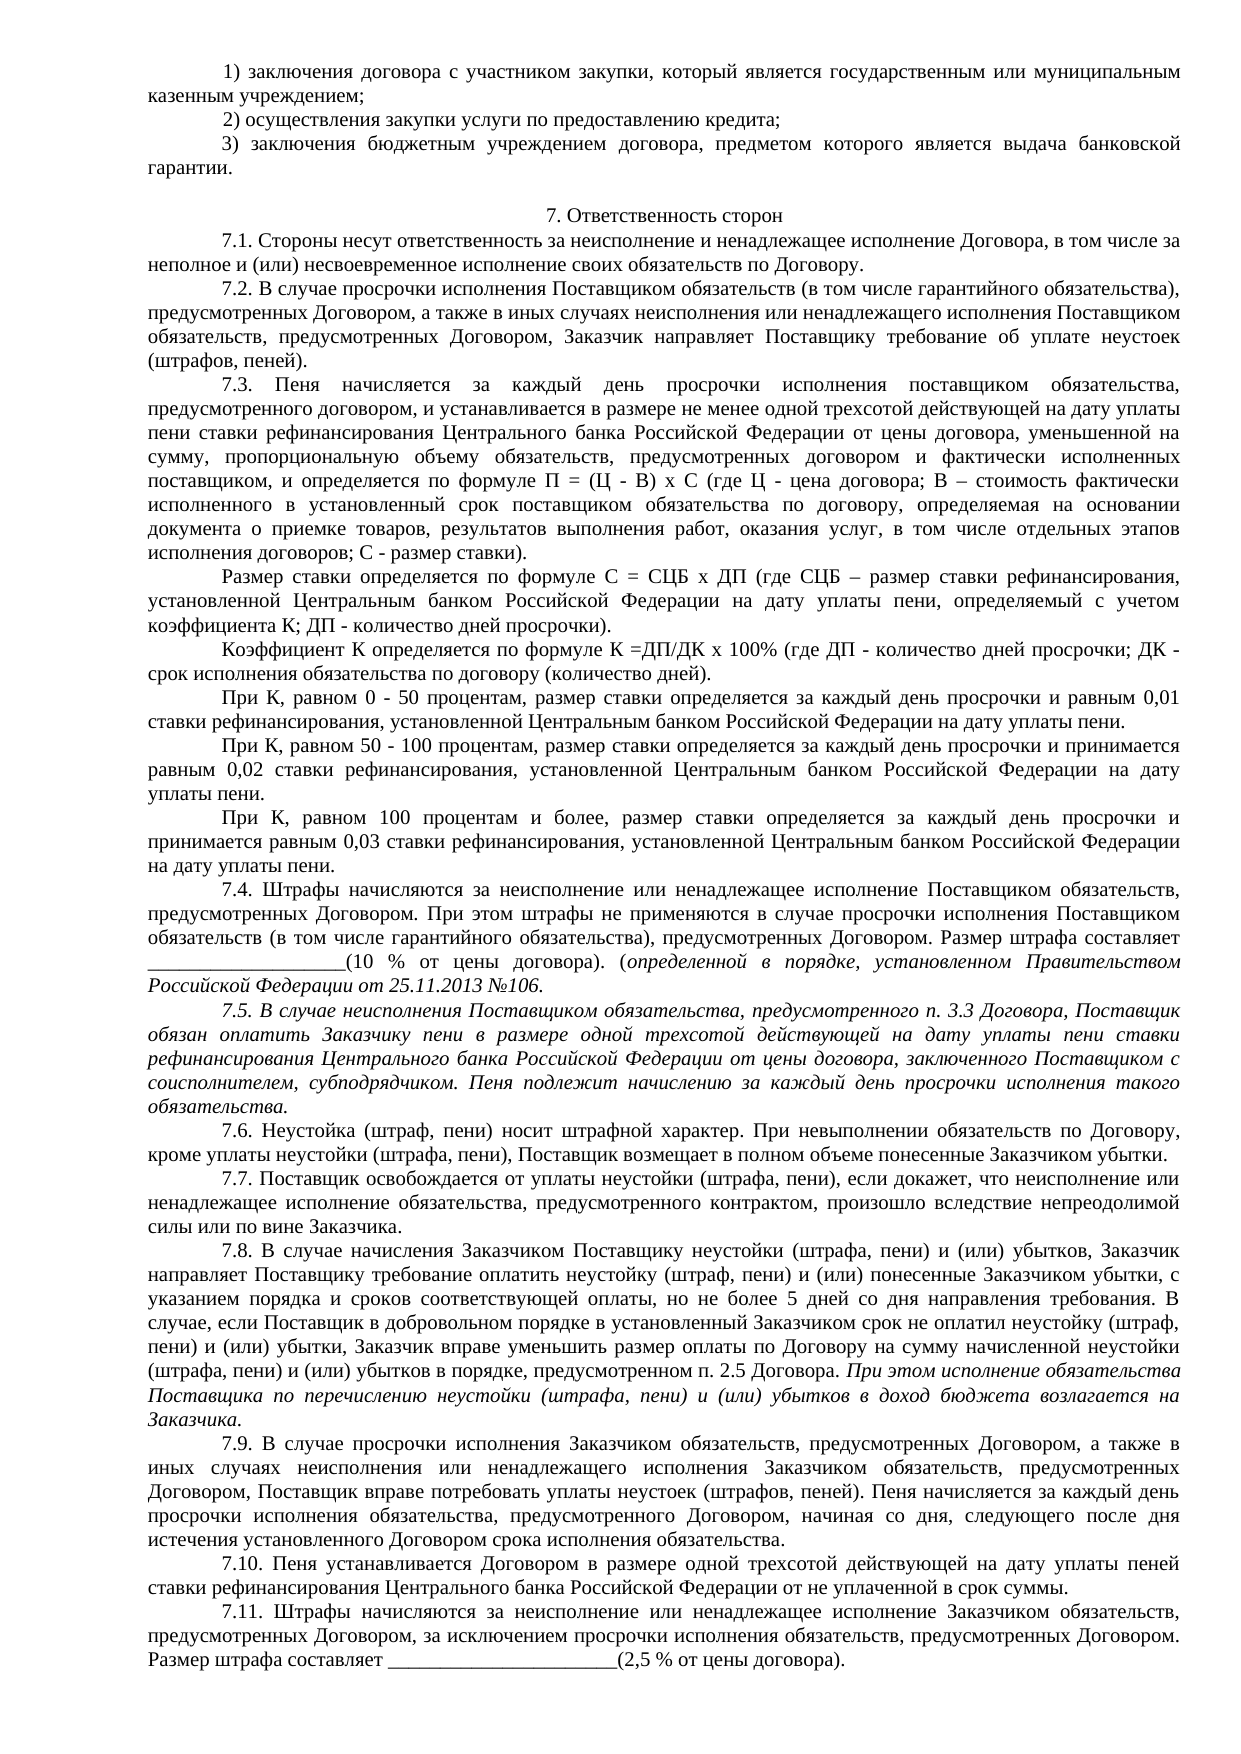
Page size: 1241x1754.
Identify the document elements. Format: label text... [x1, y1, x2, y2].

text 7. Ответственность сторон [148, 203, 1181, 227]
text 2) осуществления закупки услуги по предоставлению кредита; [148, 107, 1181, 131]
text Коэффициент К определяется по формуле К =ДП/ДК х 100% (где ДП - количество дней просрочки; ДК - срок исполнения обязательства по договору (количество дней). [148, 637, 1181, 685]
text 3) заключения бюджетным учреждением договора, предметом которого является выдача банковской гарантии. [148, 131, 1181, 179]
text 1) заключения договора с участником закупки, который является государственным или муниципальным казенным учреждением; [148, 59, 1181, 107]
text 7.5. В случае неисполнения Поставщиком обязательства, предусмотренного п. 3.3 Договора, Поставщик обязан оплатить Заказчику пени в размере одной трехсотой действующей на дату уплаты пени ставки рефинансирования Центрального банка Российской Федерации от цены договора, заключенного Поставщиком с соисполнителем, субподрядчиком. Пеня подлежит начислению за каждый день просрочки исполнения такого обязательства. [148, 997, 1181, 1118]
text 7.1. Стороны несут ответственность за неисполнение и ненадлежащее исполнение Договора, в том числе за неполное и (или) несвоевременное исполнение своих обязательств по Договору. [148, 227, 1181, 276]
text При К, равном 100 процентам и более, размер ставки определяется за каждый день просрочки и принимается равным 0,03 ставки рефинансирования, установленной Центральным банком Российской Федерации на дату уплаты пени. [148, 805, 1181, 877]
text 7.7. Поставщик освобождается от уплаты неустойки (штрафа, пени), если докажет, что неисполнение или ненадлежащее исполнение обязательства, предусмотренного контрактом, произошло вследствие непреодолимой силы или по вине Заказчика. [148, 1166, 1181, 1238]
text 7.10. Пеня устанавливается Договором в размере одной трехсотой действующей на дату уплаты пеней ставки рефинансирования Центрального банка Российской Федерации от не уплаченной в срок суммы. [148, 1551, 1181, 1599]
text 7.4. Штрафы начисляются за неисполнение или ненадлежащее исполнение Поставщиком обязательств, предусмотренных Договором. При этом штрафы не применяются в случае просрочки исполнения Поставщиком обязательств (в том числе гарантийного обязательства), предусмотренных Договором. Размер штрафа составляет ___________________(10 % от цены договора). (определенной в порядке, установленном Правительством Российской Федерации от 25.11.2013 №106. [148, 877, 1181, 997]
text При К, равном 0 - 50 процентам, размер ставки определяется за каждый день просрочки и равным 0,01 ставки рефинансирования, установленной Центральным банком Российской Федерации на дату уплаты пени. [148, 685, 1181, 733]
text 7.11. Штрафы начисляются за неисполнение или ненадлежащее исполнение Заказчиком обязательств, предусмотренных Договором, за исключением просрочки исполнения обязательств, предусмотренных Договором. Размер штрафа составляет ______________________(2,5 % от цены договора). [148, 1599, 1181, 1671]
text 7.8. В случае начисления Заказчиком Поставщику неустойки (штрафа, пени) и (или) убытков, Заказчик направляет Поставщику требование оплатить неустойку (штраф, пени) и (или) понесенные Заказчиком убытки, с указанием порядка и сроков соответствующей оплаты, но не более 5 дней со дня направления требования. В случае, если Поставщик в добровольном порядке в установленный Заказчиком срок не оплатил неустойку (штраф, пени) и (или) убытки, Заказчик вправе уменьшить размер оплаты по Договору на сумму начисленной неустойки (штрафа, пени) и (или) убытков в порядке, предусмотренном п. 2.5 Договора. При этом исполнение обязательства Поставщика по перечислению неустойки (штрафа, пени) и (или) убытков в доход бюджета возлагается на Заказчика. [148, 1238, 1181, 1431]
text 7.2. В случае просрочки исполнения Поставщиком обязательств (в том числе гарантийного обязательства), предусмотренных Договором, а также в иных случаях неисполнения или ненадлежащего исполнения Поставщиком обязательств, предусмотренных Договором, Заказчик направляет Поставщику требование об уплате неустоек (штрафов, пеней). [148, 276, 1181, 372]
text 7.9. В случае просрочки исполнения Заказчиком обязательств, предусмотренных Договором, а также в иных случаях неисполнения или ненадлежащего исполнения Заказчиком обязательств, предусмотренных Договором, Поставщик вправе потребовать уплаты неустоек (штрафов, пеней). Пеня начисляется за каждый день просрочки исполнения обязательства, предусмотренного Договором, начиная со дня, следующего после дня истечения установленного Договором срока исполнения обязательства. [148, 1431, 1181, 1551]
text 7.3. Пеня начисляется за каждый день просрочки исполнения поставщиком обязательства, предусмотренного договором, и устанавливается в размере не менее одной трехсотой действующей на дату уплаты пени ставки рефинансирования Центрального банка Российской Федерации от цены договора, уменьшенной на сумму, пропорциональную объему обязательств, предусмотренных договором и фактически исполненных поставщиком, и определяется по формуле П = (Ц - В) x С (где Ц - цена договора; В – стоимость фактически исполненного в установленный срок поставщиком обязательства по договору, определяемая на основании документа о приемке товаров, результатов выполнения работ, оказания услуг, в том числе отдельных этапов исполнения договоров; С - размер ставки). [148, 372, 1181, 564]
text Размер ставки определяется по формуле С = СЦБ х ДП (где СЦБ – размер ставки рефинансирования, установленной Центральным банком Российской Федерации на дату уплаты пени, определяемый с учетом коэффициента К; ДП - количество дней просрочки). [148, 564, 1181, 637]
text При К, равном 50 - 100 процентам, размер ставки определяется за каждый день просрочки и принимается равным 0,02 ставки рефинансирования, установленной Центральным банком Российской Федерации на дату уплаты пени. [148, 733, 1181, 805]
text 7.6. Неустойка (штраф, пени) носит штрафной характер. При невыполнении обязательств по Договору, кроме уплаты неустойки (штрафа, пени), Поставщик возмещает в полном объеме понесенные Заказчиком убытки. [148, 1118, 1181, 1166]
